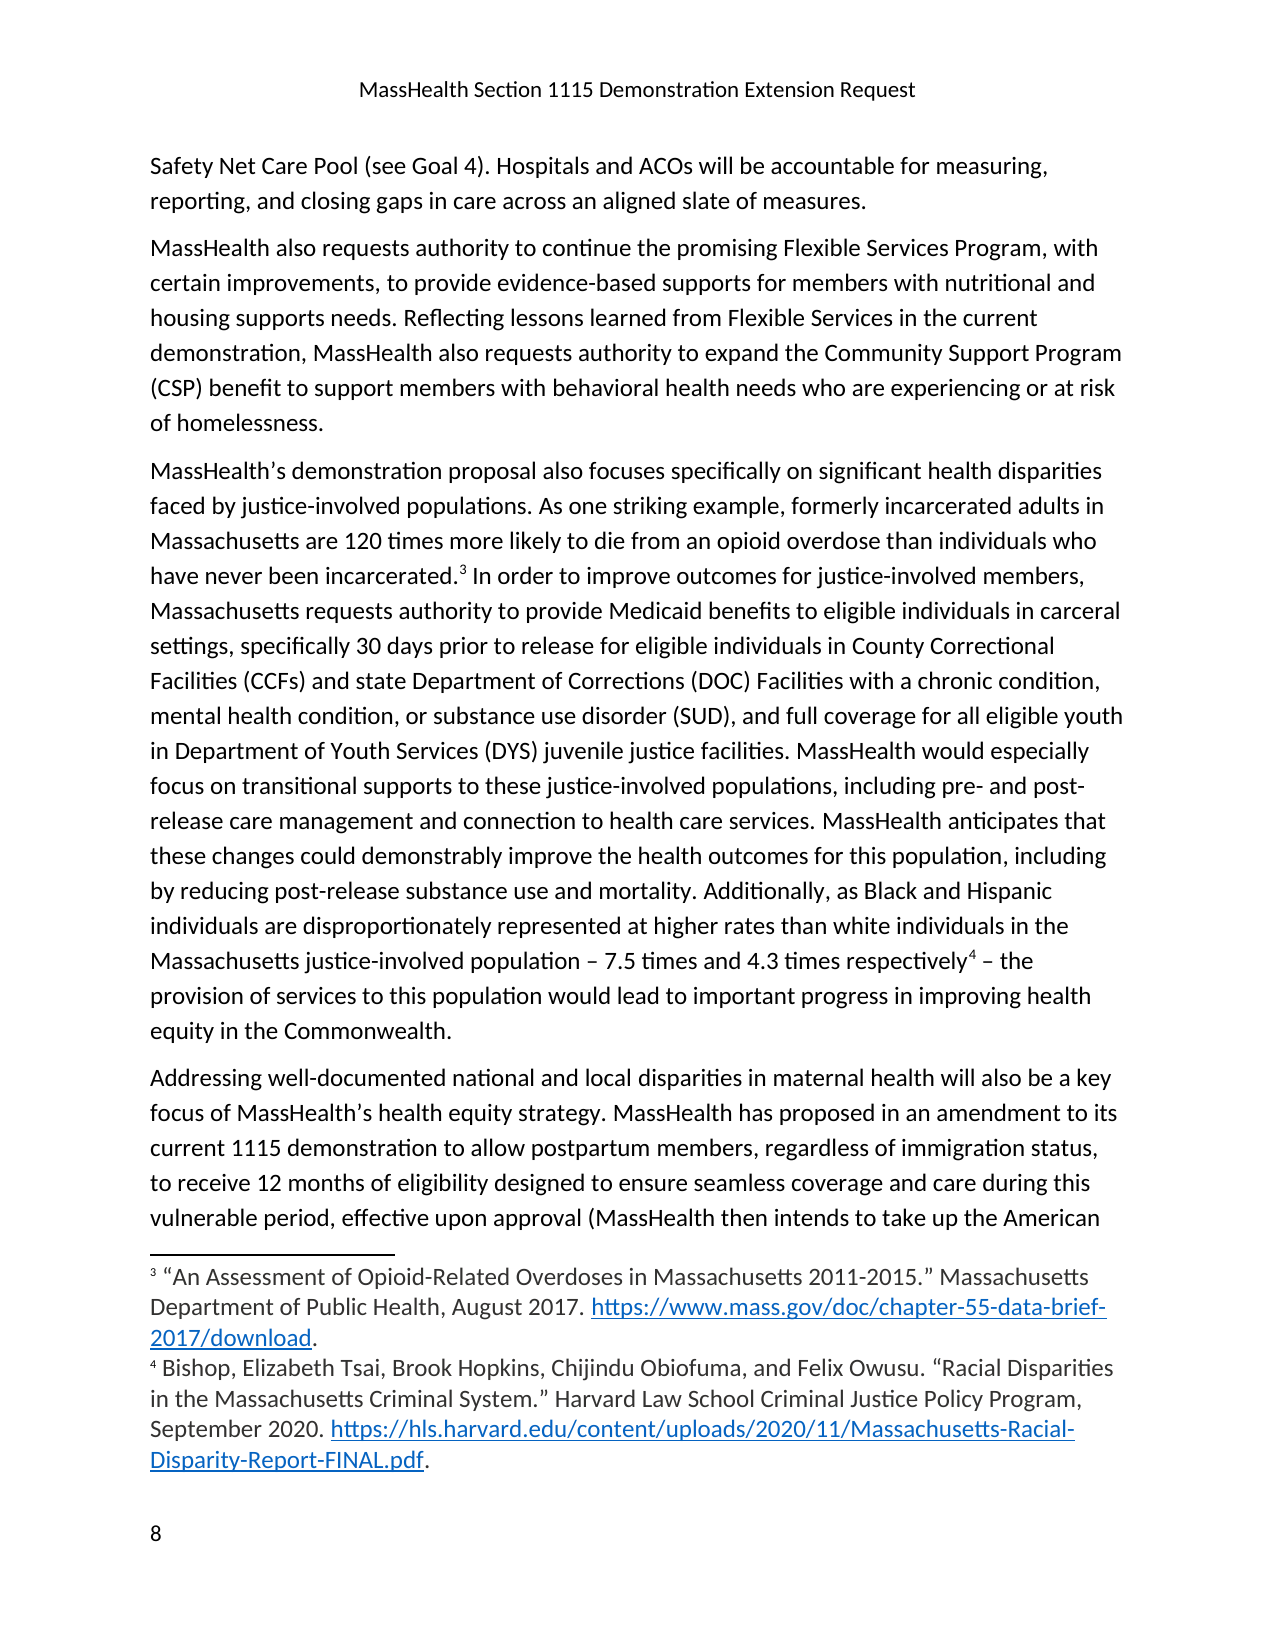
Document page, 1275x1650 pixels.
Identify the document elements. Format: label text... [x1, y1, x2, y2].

text MassHealth also requests authority to continue the promising Flexible Services Program, with certain improvements, to provide evidence-based supports for members with nutritional and housing supports needs. Reflecting lessons learned from Flexible Services in the current demonstration, MassHealth also requests authority to expand the Community Support Program (CSP) benefit to support members with behavioral health needs who are experiencing or at risk of homelessness. [150, 232, 1125, 438]
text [150, 150, 1125, 216]
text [150, 1062, 1125, 1233]
text MassHealth’s demonstration proposal also focuses specifically on significant health disparities faced by justice-involved populations. As one striking example, formerly incarcerated adults in Massachusetts are 120 times more likely to die from an opioid overdose than individuals who have never been incarcerated. In order to improve outcomes for justice-involved members, Massachusetts requests authority to provide Medicaid benefits to eligible individuals in carceral settings, specifically 30 days prior to release for eligible individuals in County Correctional Facilities (CCFs) and state Department of Corrections (DOC) Facilities with a chronic condition, mental health condition, or substance use disorder (SUD), and full coverage for all eligible youth in Department of Youth Services (DYS) juvenile justice facilities. MassHealth would especially focus on transitional supports to these justice-involved populations, including pre- and post-release care management and connection to health care services. MassHealth anticipates that these changes could demonstrably improve the health outcomes for this population, including by reducing post-release substance use and mortality. Additionally, as Black and Hispanic individuals are disproportionately represented at higher rates than white individuals in the Massachusetts justice-involved population – 7.5 times and 4.3 times respectively – the provision of services to this population would lead to important progress in improving health equity in the Commonwealth. [150, 455, 1125, 1046]
